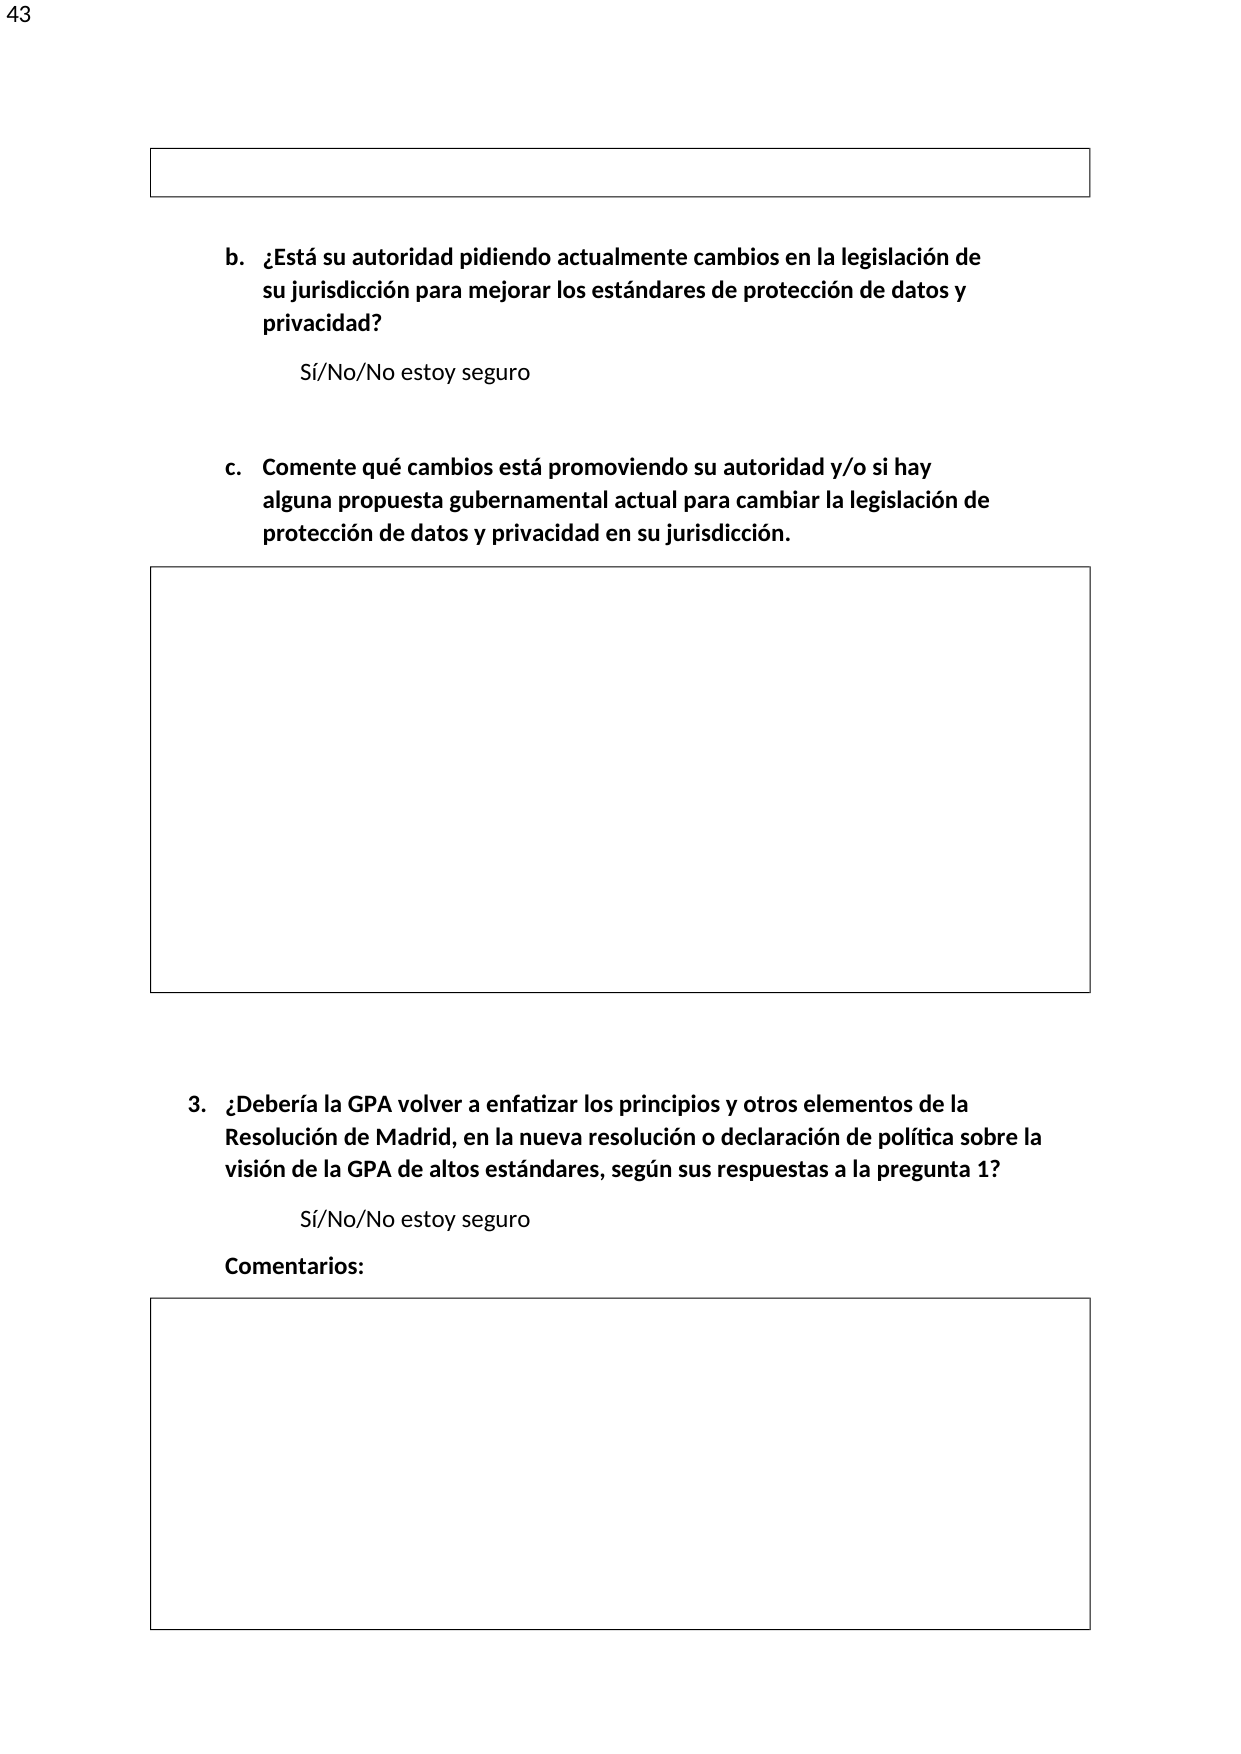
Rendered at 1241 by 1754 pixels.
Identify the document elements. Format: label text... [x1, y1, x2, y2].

subtitle Comente qué cambios está promoviendo su autoridad y/o si hay alguna propuesta gubernamental actual para cambiar la legislación de protección de datos y privacidad en su jurisdicción. [225, 451, 997, 547]
subtitle ¿Debería la GPA volver a enfatizar los principios y otros elementos de la Resolución de Madrid, en la nueva resolución o declaración de política sobre la visión de la GPA de altos estándares, según sus respuestas a la pregunta 1? [187, 1088, 1067, 1184]
subtitle Comentarios: [225, 1250, 1103, 1281]
subtitle ¿Está su autoridad pidiendo actualmente cambios en la legislación de su jurisdicción para mejorar los estándares de protección de datos y privacidad? [225, 241, 991, 338]
text Sí/No/No estoy seguro [300, 357, 1103, 387]
text Sí/No/No estoy seguro [300, 1203, 1103, 1234]
